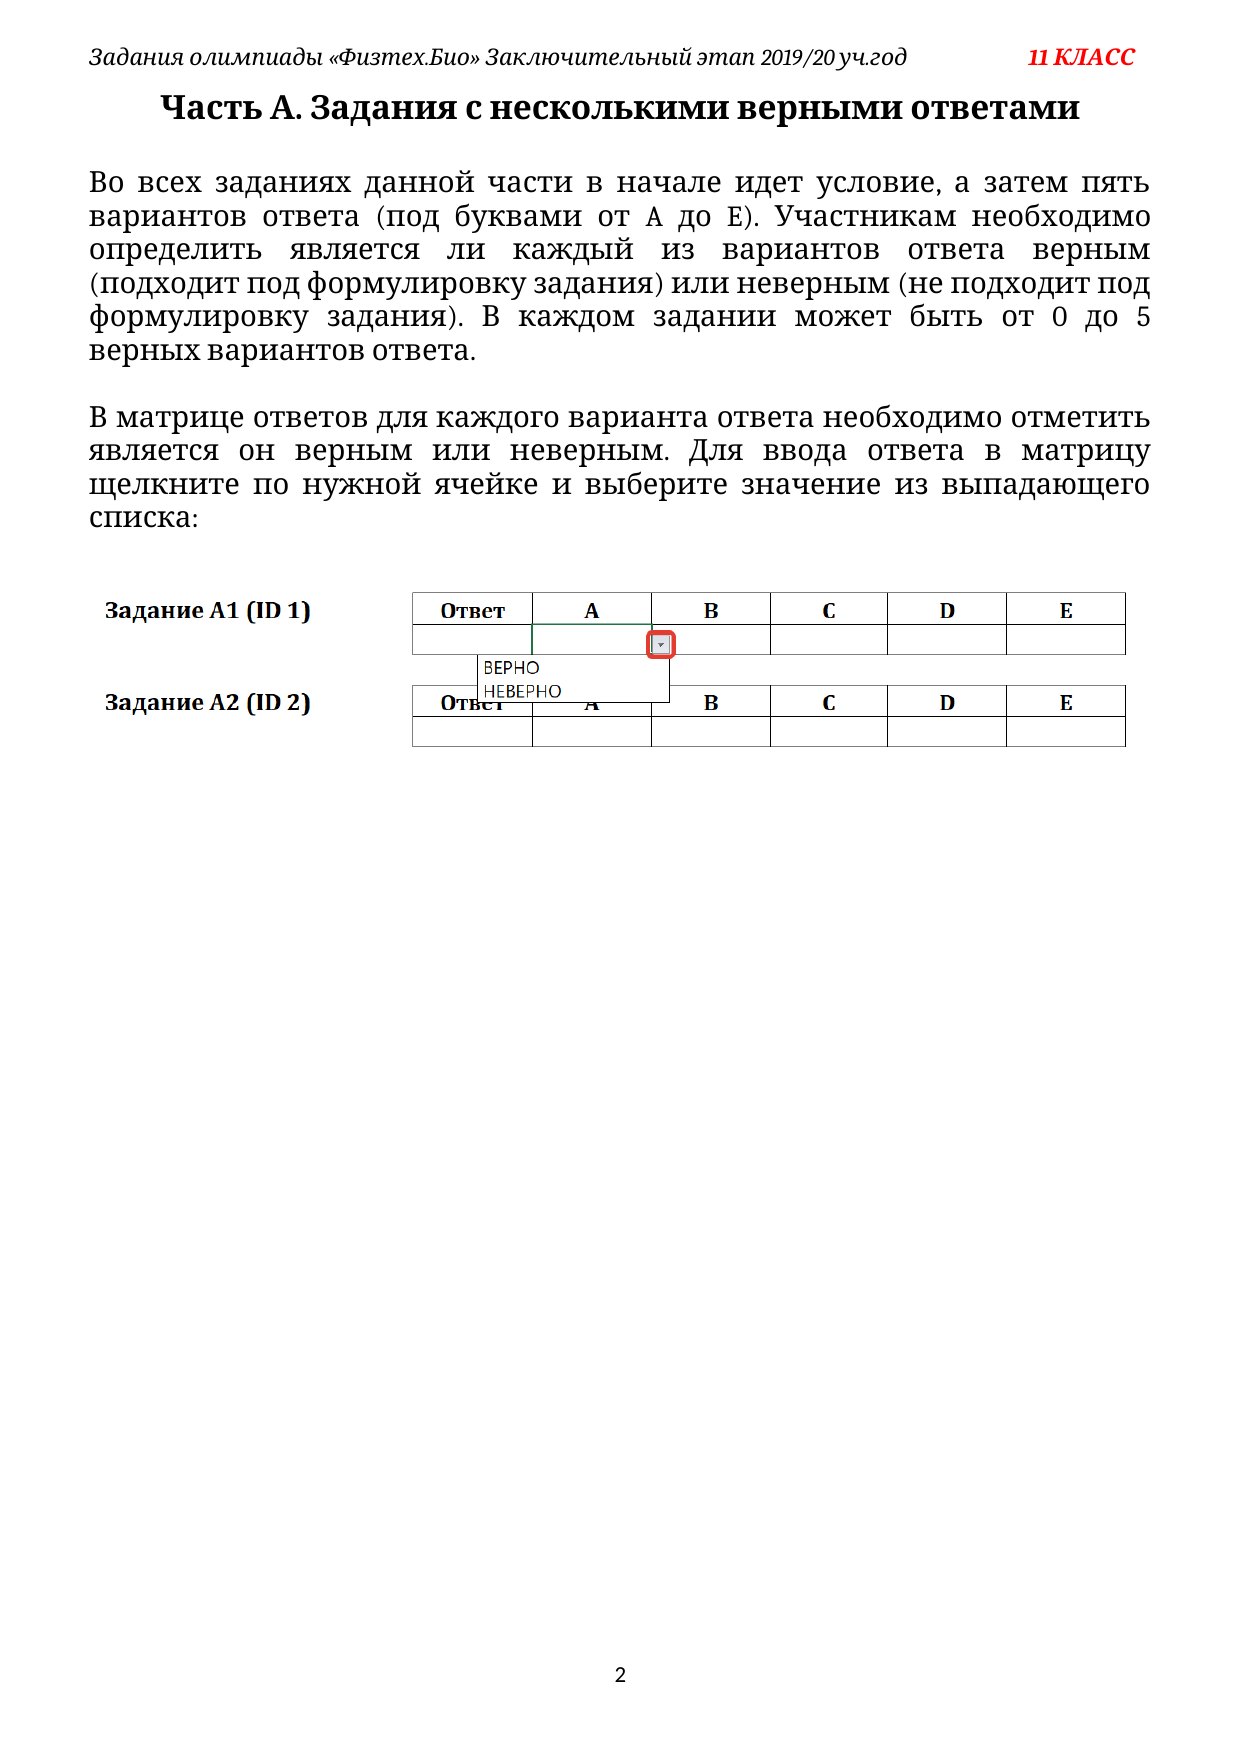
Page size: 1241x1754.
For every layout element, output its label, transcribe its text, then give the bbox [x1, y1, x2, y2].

text Во всех заданиях данной части в начале идет условие, а затем пять вариантов ответа (под буквами от A до E). Участникам необходимо определить является ли каждый из вариантов ответа верным (подходит под формулировку задания) или неверным (не подходит под формулировку задания). В каждом задании может быть от 0 до 5 верных вариантов ответа. [89, 166, 1152, 367]
text В матрице ответов для каждого варианта ответа необходимо отметить является он верным или неверным. Для ввода ответа в матрицу щелкните по нужной ячейке и выберите значение из выпадающего списка: [89, 401, 1152, 535]
text Часть А. Задания с несколькими верными ответами [89, 89, 1152, 128]
picture [88, 568, 1153, 759]
